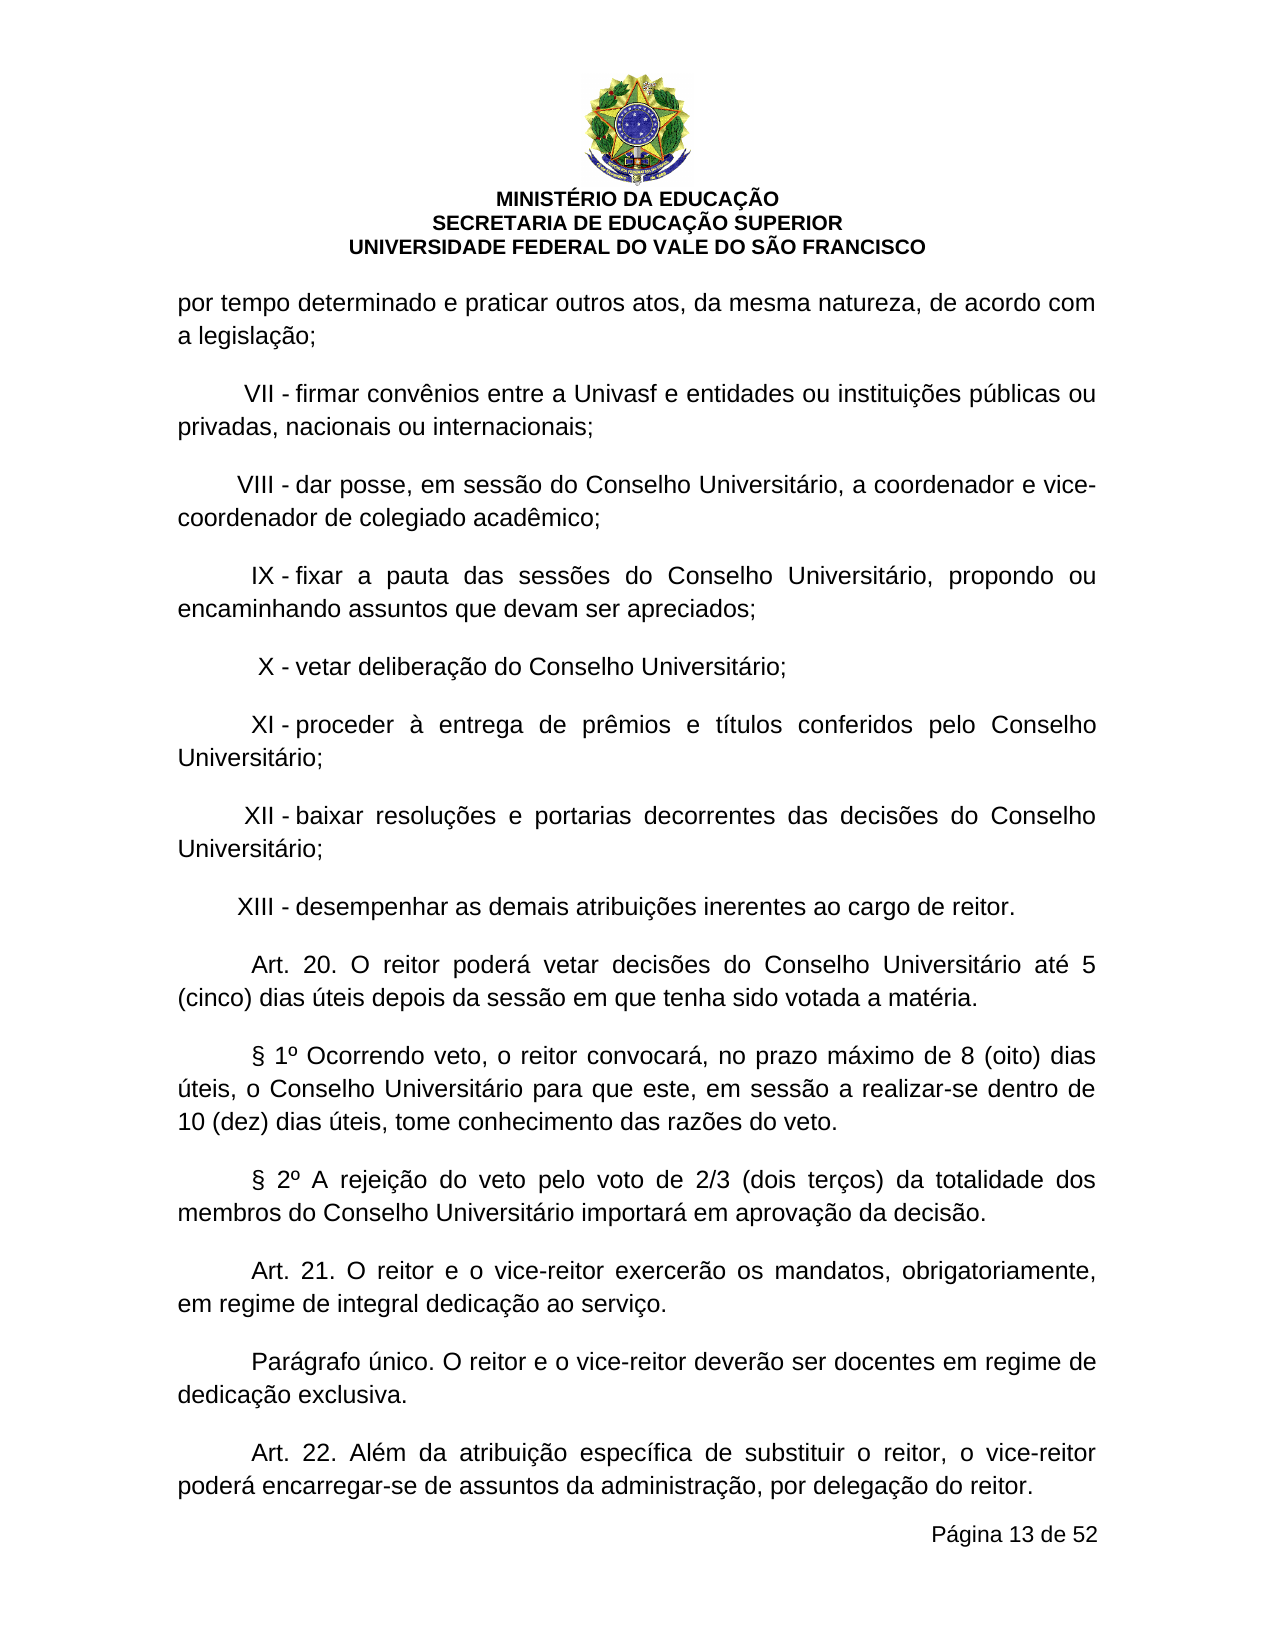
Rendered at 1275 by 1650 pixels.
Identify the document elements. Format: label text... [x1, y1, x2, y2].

text § 2º A rejeição do veto pelo voto de 2/3 (dois terços) da totalidade dos membros do Conselho Universitário importará em aprovação da decisão. [177, 1165, 1098, 1227]
list baixar resoluções e portarias decorrentes das decisões do Conselho Universitário; [177, 801, 1098, 863]
list firmar convênios entre a Univasf e entidades ou instituições públicas ou privadas, nacionais ou internacionais; [177, 379, 1098, 440]
list desempenhar as demais atribuições inerentes ao cargo de reitor. [177, 892, 1098, 921]
text Art. 21. O reitor e o vice-reitor exercerão os mandatos, obrigatoriamente, em regime de integral dedicação ao serviço. [177, 1256, 1098, 1318]
list fixar a pauta das sessões do Conselho Universitário, propondo ou encaminhando assuntos que devam ser apreciados; [177, 561, 1098, 622]
list vetar deliberação do Conselho Universitário; [177, 652, 1098, 681]
list dar posse, em sessão do Conselho Universitário, a coordenador e vice-coordenador de colegiado acadêmico; [177, 470, 1098, 531]
list proceder à entrega de prêmios e títulos conferidos pelo Conselho Universitário; [177, 710, 1098, 772]
text Art. 22. Além da atribuição específica de substituir o reitor, o vice-reitor poderá encarregar-se de assuntos da administração, por delegação do reitor. [177, 1438, 1098, 1500]
text Parágrafo único. O reitor e o vice-reitor deverão ser docentes em regime de dedicação exclusiva. [177, 1347, 1098, 1409]
text § 1º Ocorrendo veto, o reitor convocará, no prazo máximo de 8 (oito) dias úteis, o Conselho Universitário para que este, em sessão a realizar-se dentro de 10 (dez) dias úteis, tome conhecimento das razões do veto. [177, 1041, 1098, 1136]
picture [581, 73, 694, 187]
text Art. 20. O reitor poderá vetar decisões do Conselho Universitário até 5 (cinco) dias úteis depois da sessão em que tenha sido votada a matéria. [177, 950, 1098, 1012]
